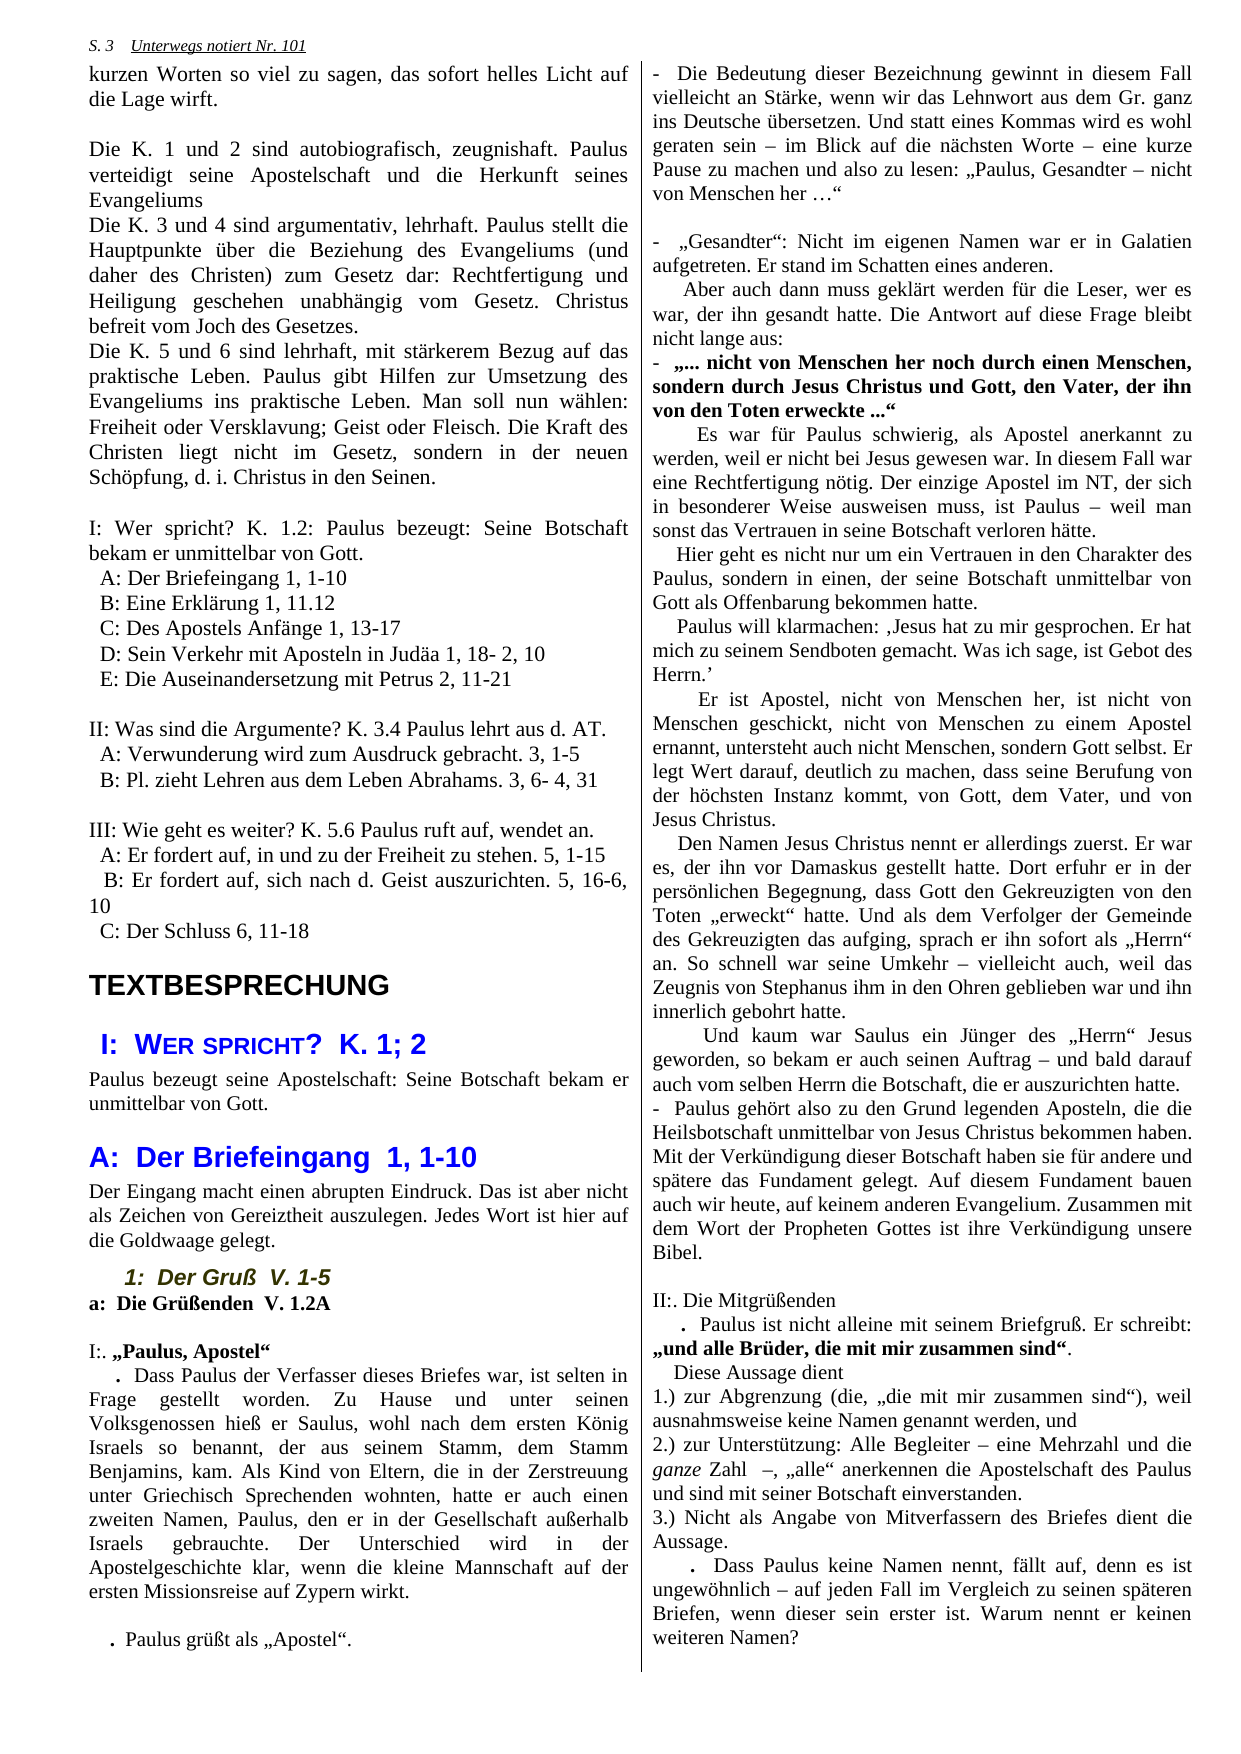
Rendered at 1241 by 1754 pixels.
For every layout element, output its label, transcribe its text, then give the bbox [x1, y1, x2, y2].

subtitle A: Der Briefeingang 1, 1-10 [89, 1139, 629, 1173]
text I:. „Paulus, Apostel“ [89, 1338, 629, 1363]
text A: Der Briefeingang 1, 1-10 [89, 565, 629, 590]
text a: Die Grüßenden V. 1.2A [89, 1290, 629, 1314]
text Er ist Apostel, nicht von Menschen her, ist nicht von Menschen geschickt, nicht von Menschen zu einem Apostel ernannt, untersteht auch nicht Menschen, sondern Gott selbst. Er legt Wert darauf, deutlich zu machen, dass seine Berufung von der höchsten Instanz kommt, von Gott, dem Vater, und von Jesus Christus. [652, 686, 1193, 831]
text B: Eine Erklärung 1, 11.12 [89, 590, 629, 615]
text - Paulus gehört also zu den Grund legenden Aposteln, die die Heilsbotschaft unmittelbar von Jesus Christus bekommen haben. Mit der Verkündigung dieser Botschaft haben sie für andere und spätere das Fundament gelegt. Auf diesem Fundament bauen auch wir heute, auf keinem anderen Evangelium. Zusammen mit dem Wort der Propheten Gottes ist ihre Verkündigung unsere Bibel. [652, 1096, 1193, 1264]
text - Die Bedeutung dieser Bezeichnung gewinnt in diesem Fall vielleicht an Stärke, wenn wir das Lehnwort aus dem Gr. ganz ins Deutsche übersetzen. Und statt eines Kommas wird es wohl geraten sein – im Blick auf die nächsten Worte – eine kurze Pause zu machen und also zu lesen: „Paulus, Gesandter – nicht von Menschen her …“ [652, 61, 1193, 205]
text 2.) zur Unterstützung: Alle Begleiter – eine Mehrzahl und die ganze Zahl –, „alle“ anerkennen die Apostelschaft des Paulus und sind mit seiner Botschaft einverstanden. [652, 1432, 1193, 1504]
text III: Wie geht es weiter? K. 5.6 Paulus ruft auf, wendet an. [89, 817, 629, 842]
text - „Gesandter“: Nicht im eigenen Namen war er in Galatien aufgetreten. Er stand im Schatten eines anderen. [652, 229, 1193, 277]
text D: Sein Verkehr mit Aposteln in Judäa 1, 18- 2, 10 [89, 641, 629, 666]
text Paulus bezeugt seine Apostelschaft: Seine Botschaft bekam er unmittelbar von Gott. [89, 1066, 629, 1114]
text - „... nicht von Menschen her noch durch einen Menschen, sondern durch Jesus Christus und Gott, den Vater, der ihn von den Toten erweckte ...“ [652, 349, 1193, 422]
text 1.) zur Abgrenzung (die, „die mit mir zusammen sind“), weil ausnahmsweise keine Namen genannt werden, und [652, 1384, 1193, 1432]
subtitle Textbesprechung [89, 968, 629, 1002]
text B: Er fordert auf, sich nach d. Geist auszurichten. 5, 16-6, 10 [89, 867, 629, 918]
text Die K. 3 und 4 sind argumentativ, lehrhaft. Paulus stellt die Hauptpunkte über die Beziehung des Evangeliums (und daher des Christen) zum Gesetz dar: Rechtfertigung und Heiligung geschehen unabhängig vom Gesetz. Christus befreit vom Joch des Gesetzes. [89, 212, 629, 338]
text Die K. 1 und 2 sind autobiografisch, zeugnishaft. Paulus verteidigt seine Apostelschaft und die Herkunft seines Evangeliums [89, 136, 629, 212]
text C: Des Apostels Anfänge 1, 13-17 [89, 615, 629, 641]
text . Dass Paulus keine Namen nennt, fällt auf, denn es ist ungewöhnlich – auf jeden Fall im Vergleich zu seinen späteren Briefen, wenn dieser sein erster ist. Warum nennt er keinen weiteren Namen? [652, 1553, 1193, 1649]
text Den Namen Jesus Christus nennt er allerdings zuerst. Er war es, der ihn vor Damaskus gestellt hatte. Dort erfuhr er in der persönlichen Begegnung, dass Gott den Gekreuzigten von den Toten „erweckt“ hatte. Und als dem Verfolger der Gemeinde des Gekreuzigten das aufging, sprach er ihn sofort als „Herrn“ an. So schnell war seine Umkehr – vielleicht auch, weil das Zeugnis von Stephanus ihm in den Ohren geblieben war und ihn innerlich gebohrt hatte. [652, 831, 1193, 1023]
text 3.) Nicht als Angabe von Mitverfassern des Briefes dient die Aussage. [652, 1504, 1193, 1553]
text B: Pl. zieht Lehren aus dem Leben Abrahams. 3, 6- 4, 31 [89, 767, 629, 792]
text C: Der Schluss 6, 11-18 [89, 918, 629, 943]
text . Dass Paulus der Verfasser dieses Briefes war, ist selten in Frage gestellt worden. Zu Hause und unter seinen Volksgenossen hieß er Saulus, wohl nach dem ersten König Israels so benannt, der aus seinem Stamm, dem Stamm Benjamins, kam. Als Kind von Eltern, die in der Zerstreuung unter Griechisch Sprechenden wohnten, hatte er auch einen zweiten Namen, Paulus, den er in der Gesellschaft außerhalb Israels gebrauchte. Der Unterschied wird in der Apostelgeschichte klar, wenn die kleine Mannschaft auf der ersten Missionsreise auf Zypern wirkt. [89, 1363, 629, 1603]
text Und kaum war Saulus ein Jünger des „Herrn“ Jesus geworden, so bekam er auch seinen Auftrag – und bald darauf auch vom selben Herrn die Botschaft, die er auszurichten hatte. [652, 1023, 1193, 1096]
text A: Verwunderung wird zum Ausdruck gebracht. 3, 1-5 [89, 741, 629, 767]
text Aber auch dann muss geklärt werden für die Leser, wer es war, der ihn gesandt hatte. Die Antwort auf diese Frage bleibt nicht lange aus: [652, 277, 1193, 349]
text Hier geht es nicht nur um ein Vertrauen in den Charakter des Paulus, sondern in einen, der seine Botschaft unmittelbar von Gott als Offenbarung bekommen hatte. [652, 542, 1193, 614]
text II:. Die Mitgrüßenden [652, 1288, 1193, 1312]
text . Paulus grüßt als „Apostel“. [89, 1627, 629, 1651]
text Paulus will klarmachen: ‚Jesus hat zu mir gesprochen. Er hat mich zu seinem Sendboten gemacht. Was ich sage, ist Gebot des Herrn.’ [652, 614, 1193, 686]
text Es war für Paulus schwierig, als Apostel anerkannt zu werden, weil er nicht bei Jesus gewesen war. In diesem Fall war eine Rechtfertigung nötig. Der einzige Apostel im NT, der sich in besonderer Weise ausweisen muss, ist Paulus – weil man sonst das Vertrauen in seine Botschaft verloren hätte. [652, 422, 1193, 542]
text A: Er fordert auf, in und zu der Freiheit zu stehen. 5, 1-15 [89, 842, 629, 867]
subtitle I: Wer spricht? K. 1; 2 [100, 1027, 629, 1060]
text Diese Aussage dient [652, 1360, 1193, 1384]
text II: Was sind die Argumente? K. 3.4 Paulus lehrt aus d. AT. [89, 716, 629, 741]
text E: Die Auseinandersetzung mit Petrus 2, 11-21 [89, 666, 629, 691]
text Der Eingang macht einen abrupten Eindruck. Das ist aber nicht als Zeichen von Gereiztheit auszulegen. Jedes Wort ist hier auf die Goldwaage gelegt. [89, 1179, 629, 1252]
text Die K. 5 und 6 sind lehrhaft, mit stärkerem Bezug auf das praktische Leben. Paulus gibt Hilfen zur Umsetzung des Evangeliums ins praktische Leben. Man soll nun wählen: Freiheit oder Versklavung; Geist oder Fleisch. Die Kraft des Christen liegt nicht im Gesetz, sondern in der neuen Schöpfung, d. i. Christus in den Seinen. [89, 338, 629, 489]
subtitle 1: Der Gruß V. 1-5 [124, 1264, 629, 1290]
text I: Wer spricht? K. 1.2: Paulus bezeugt: Seine Botschaft bekam er unmittelbar von Gott. [89, 514, 629, 565]
text . Paulus ist nicht alleine mit seinem Briefgruß. Er schreibt: „und alle Brüder, die mit mir zusammen sind“. [652, 1312, 1193, 1360]
